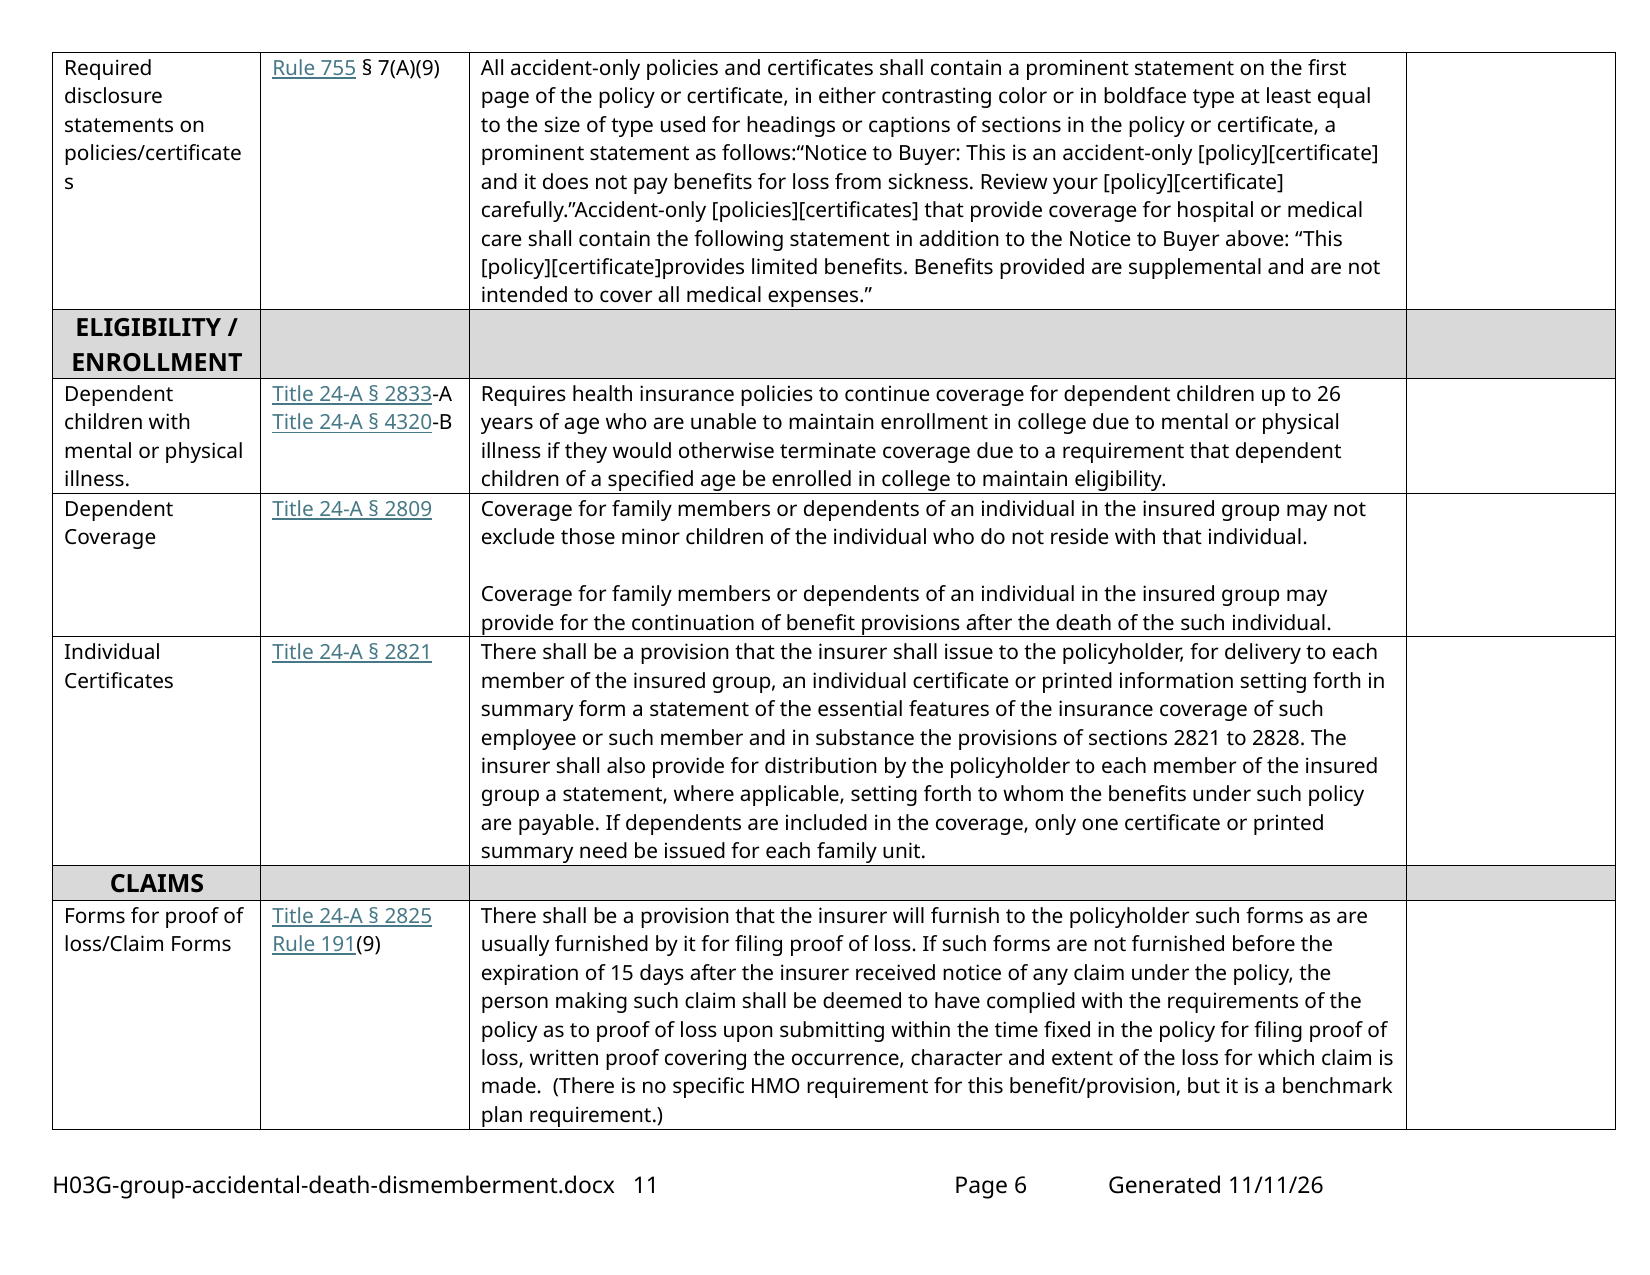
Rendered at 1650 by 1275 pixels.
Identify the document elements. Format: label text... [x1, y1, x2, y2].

table_cell Dependent children with mental or physical illness. [53, 379, 260, 493]
table_cell [1407, 866, 1615, 900]
table_cell Title 24-A § 2821 [261, 637, 469, 865]
table_cell [470, 310, 1406, 378]
table_cell All accident-only policies and certificates shall contain a prominent statement on the first page of the policy or certificate, in either contrasting color or in boldface type at least equal to the size of type used for headings or captions of sections in the policy or certificate, a prominent statement as follows:“Notice to Buyer: This is an accident-only [policy][certificate] and it does not pay benefits for loss from sickness. Review your [policy][certificate] carefully.”Accident-only [policies][certificates] that provide coverage for hospital or medical care shall contain the following statement in addition to the Notice to Buyer above: “This [policy][certificate]provides limited benefits. Benefits provided are supplemental and are not intended to cover all medical expenses.” [470, 53, 1406, 309]
table_cell [1407, 53, 1615, 309]
table_cell Rule 755 § 7(A)(9) [261, 53, 469, 309]
table_cell [1407, 494, 1615, 636]
table_cell Requires health insurance policies to continue coverage for dependent children up to 26 years of age who are unable to maintain enrollment in college due to mental or physical illness if they would otherwise terminate coverage due to a requirement that dependent children of a specified age be enrolled in college to maintain eligibility. [470, 379, 1406, 493]
table_cell There shall be a provision that the insurer shall issue to the policyholder, for delivery to each member of the insured group, an individual certificate or printed information setting forth in summary form a statement of the essential features of the insurance coverage of such employee or such member and in substance the provisions of sections 2821 to 2828. The insurer shall also provide for distribution by the policyholder to each member of the insured group a statement, where applicable, setting forth to whom the benefits under such policy are payable. If dependents are included in the coverage, only one certificate or printed summary need be issued for each family unit. [470, 637, 1406, 865]
table_cell [1407, 310, 1615, 378]
table_cell Coverage for family members or dependents of an individual in the insured group may not exclude those minor children of the individual who do not reside with that individual. Coverage for family members or dependents of an individual in the insured group may provide for the continuation of benefit provisions after the death of the such individual. [470, 494, 1406, 636]
table_cell Individual Certificates [53, 637, 260, 865]
table_cell [470, 866, 1406, 900]
table_cell [1407, 901, 1615, 1128]
table_cell [1407, 379, 1615, 493]
table_cell CLAIMS [53, 866, 260, 900]
table_cell Dependent Coverage [53, 494, 260, 636]
table_cell Required disclosure statements on policies/certificates [53, 53, 260, 309]
table_cell Title 24-A § 2825 Rule 191(9) [261, 901, 469, 1128]
table_cell [261, 866, 469, 900]
table_cell Title 24-A § 2833-A Title 24-A § 4320-B [261, 379, 469, 493]
table_cell [261, 310, 469, 378]
table_cell Title 24-A § 2809 [261, 494, 469, 636]
table_cell [1407, 637, 1615, 865]
table_cell There shall be a provision that the insurer will furnish to the policyholder such forms as are usually furnished by it for filing proof of loss. If such forms are not furnished before the expiration of 15 days after the insurer received notice of any claim under the policy, the person making such claim shall be deemed to have complied with the requirements of the policy as to proof of loss upon submitting within the time fixed in the policy for filing proof of loss, written proof covering the occurrence, character and extent of the loss for which claim is made. (There is no specific HMO requirement for this benefit/provision, but it is a benchmark plan requirement.) [470, 901, 1406, 1128]
table_cell ELIGIBILITY / ENROLLMENT [53, 310, 260, 378]
table_cell Forms for proof of loss/Claim Forms [53, 901, 260, 1128]
